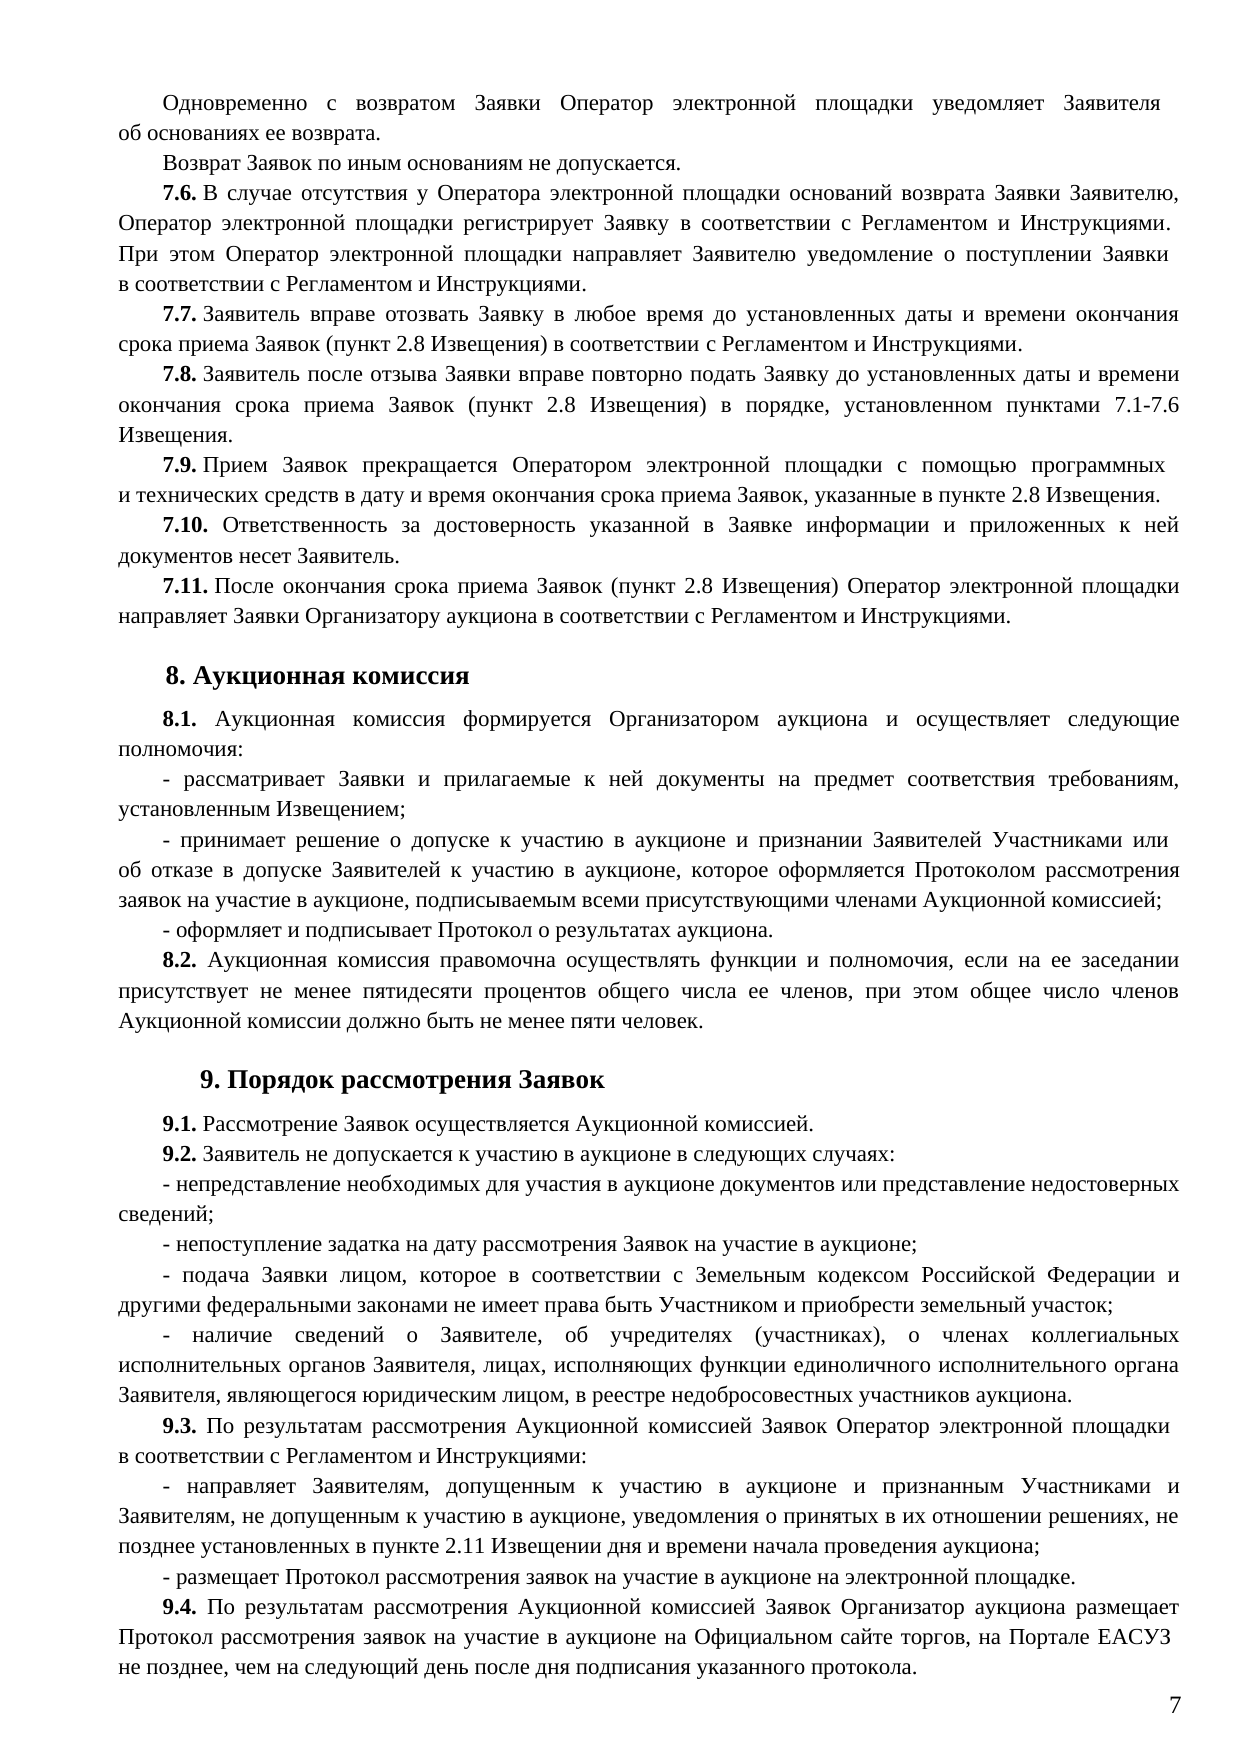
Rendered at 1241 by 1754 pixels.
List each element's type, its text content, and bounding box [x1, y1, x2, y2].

text 7.8. Заявитель после отзыва Заявки вправе повторно подать Заявку до установленных даты и времени окончания срока приема Заявок (пункт 2.8 Извещения) в порядке, установленном пунктами 7.1-7.6 Извещения. [118, 361, 1181, 447]
text - принимает решение о допуске к участию в аукционе и признании Заявителей Участниками или об отказе в допуске Заявителей к участию в аукционе, которое оформляется Протоколом рассмотрения заявок на участие в аукционе, подписываемым всеми присутствующими членами Аукционной комиссией; [118, 826, 1181, 912]
subtitle 9. Порядок рассмотрения Заявок [200, 1063, 1181, 1095]
text - рассматривает Заявки и прилагаемые к ней документы на предмет соответствия требованиям, установленным Извещением; [118, 765, 1181, 822]
text - размещает Протокол рассмотрения заявок на участие в аукционе на электронной площадке. [118, 1563, 1181, 1589]
text 9.3. По результатам рассмотрения Аукционной комиссией Заявок Оператор электронной площадки в соответствии с Регламентом и Инструкциями: [118, 1412, 1181, 1468]
text 7.6. В случае отсутствия у Оператора электронной площадки оснований возврата Заявки Заявителю, Оператор электронной площадки регистрирует Заявку в соответствии с Регламентом и Инструкциями. При этом Оператор электронной площадки направляет Заявителю уведомление о поступлении Заявки в соответствии с Регламентом и Инструкциями. [118, 179, 1181, 296]
text - подача Заявки лицом, которое в соответствии с Земельным кодексом Российской Федерации и другими федеральными законами не имеет права быть Участником и приобрести земельный участок; [118, 1261, 1181, 1317]
text 9.1. Рассмотрение Заявок осуществляется Аукционной комиссией. [118, 1110, 1181, 1136]
text Одновременно с возвратом Заявки Оператор электронной площадки уведомляет Заявителя об основаниях ее возврата. [118, 89, 1181, 145]
text 7.9. Прием Заявок прекращается Оператором электронной площадки с помощью программных и технических средств в дату и время окончания срока приема Заявок, указанные в пункте 2.8 Извещения. [118, 451, 1181, 508]
subtitle 8. Аукционная комиссия [118, 659, 1181, 690]
text 9.2. Заявитель не допускается к участию в аукционе в следующих случаях: [118, 1140, 1181, 1166]
text - непоступление задатка на дату рассмотрения Заявок на участие в аукционе; [118, 1231, 1181, 1257]
text 9.4. По результатам рассмотрения Аукционной комиссией Заявок Организатор аукциона размещает Протокол рассмотрения заявок на участие в аукционе на Официальном сайте торгов, на Портале ЕАСУЗ не позднее, чем на следующий день после дня подписания указанного протокола. [118, 1593, 1181, 1680]
text 8.1. Аукционная комиссия формируется Организатором аукциона и осуществляет следующие полномочия: [118, 705, 1181, 761]
text Возврат Заявок по иным основаниям не допускается. [118, 149, 1181, 175]
text - направляет Заявителям, допущенным к участию в аукционе и признанным Участниками и Заявителям, не допущенным к участию в аукционе, уведомления о принятых в их отношении решениях, не позднее установленных в пункте 2.11 Извещении дня и времени начала проведения аукциона; [118, 1472, 1181, 1559]
text - оформляет и подписывает Протокол о результатах аукциона. [118, 916, 1181, 943]
text 7.7. Заявитель вправе отозвать Заявку в любое время до установленных даты и времени окончания срока приема Заявок (пункт 2.8 Извещения) в соответствии с Регламентом и Инструкциями. [118, 300, 1181, 357]
text 8.2. Аукционная комиссия правомочна осуществлять функции и полномочия, если на ее заседании присутствует не менее пятидесяти процентов общего числа ее членов, при этом общее число членов Аукционной комиссии должно быть не менее пяти человек. [118, 947, 1181, 1033]
text 7.11. После окончания срока приема Заявок (пункт 2.8 Извещения) Оператор электронной площадки направляет Заявки Организатору аукциона в соответствии с Регламентом и Инструкциями. [118, 572, 1181, 628]
text 7.10. Ответственность за достоверность указанной в Заявке информации и приложенных к ней документов несет Заявитель. [118, 512, 1181, 568]
text - непредставление необходимых для участия в аукционе документов или представление недостоверных сведений; [118, 1170, 1181, 1227]
text - наличие сведений о Заявителе, об учредителях (участниках), о членах коллегиальных исполнительных органов Заявителя, лицах, исполняющих функции единоличного исполнительного органа Заявителя, являющегося юридическим лицом, в реестре недобросовестных участников аукциона. [118, 1321, 1181, 1408]
